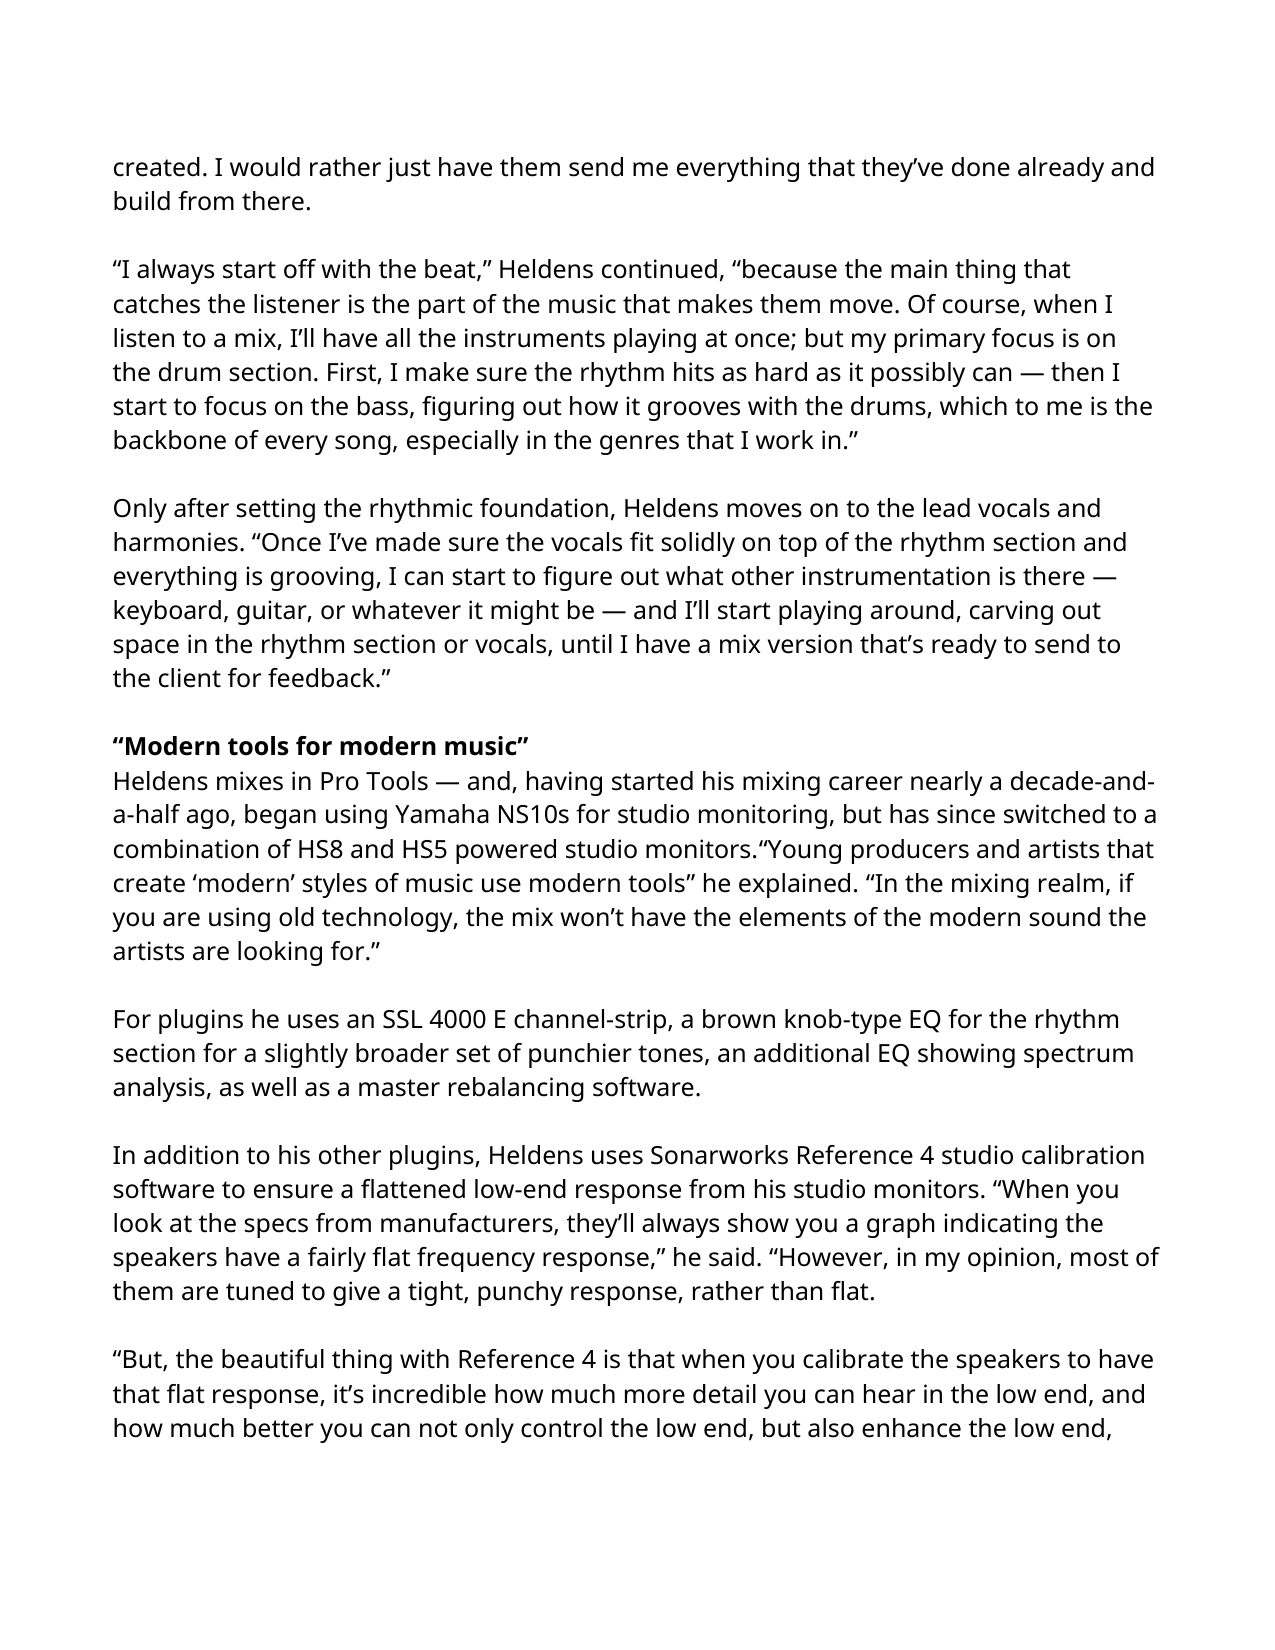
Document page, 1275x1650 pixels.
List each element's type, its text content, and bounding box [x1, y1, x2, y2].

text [112, 1342, 1162, 1444]
text In addition to his other plugins, Heldens uses Sonarworks Reference 4 studio calibration software to ensure a flattened low-end response from his studio monitors. “When you look at the specs from manufacturers, they’ll always show you a graph indicating the speakers have a fairly flat frequency response,” he said. “However, in my opinion, most of them are tuned to give a tight, punchy response, rather than flat. [112, 1138, 1162, 1308]
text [112, 150, 1162, 218]
text “Modern tools for modern music” [112, 729, 1162, 763]
text Only after setting the rhythmic foundation, Heldens moves on to the lead vocals and harmonies. “Once I’ve made sure the vocals fit solidly on top of the rhythm section and everything is grooving, I can start to figure out what other instrumentation is there — keyboard, guitar, or whatever it might be — and I’ll start playing around, carving out space in the rhythm section or vocals, until I have a mix version that’s ready to send to the client for feedback.” [112, 491, 1162, 695]
text Heldens mixes in Pro Tools — and, having started his mixing career nearly a decade-and-a-half ago, began using Yamaha NS10s for studio monitoring, but has since switched to a combination of HS8 and HS5 powered studio monitors.“Young producers and artists that create ‘modern’ styles of music use modern tools” he explained. “In the mixing realm, if you are using old technology, the mix won’t have the elements of the modern sound the artists are looking for.” [112, 763, 1162, 967]
text “I always start off with the beat,” Heldens continued, “because the main thing that catches the listener is the part of the music that makes them move. Of course, when I listen to a mix, I’ll have all the instruments playing at once; but my primary focus is on the drum section. First, I make sure the rhythm hits as hard as it possibly can — then I start to focus on the bass, figuring out how it grooves with the drums, which to me is the backbone of every song, especially in the genres that I work in.” [112, 252, 1162, 457]
text For plugins he uses an SSL 4000 E channel-strip, a brown knob-type EQ for the rhythm section for a slightly broader set of punchier tones, an additional EQ showing spectrum analysis, as well as a master rebalancing software. [112, 1002, 1162, 1104]
